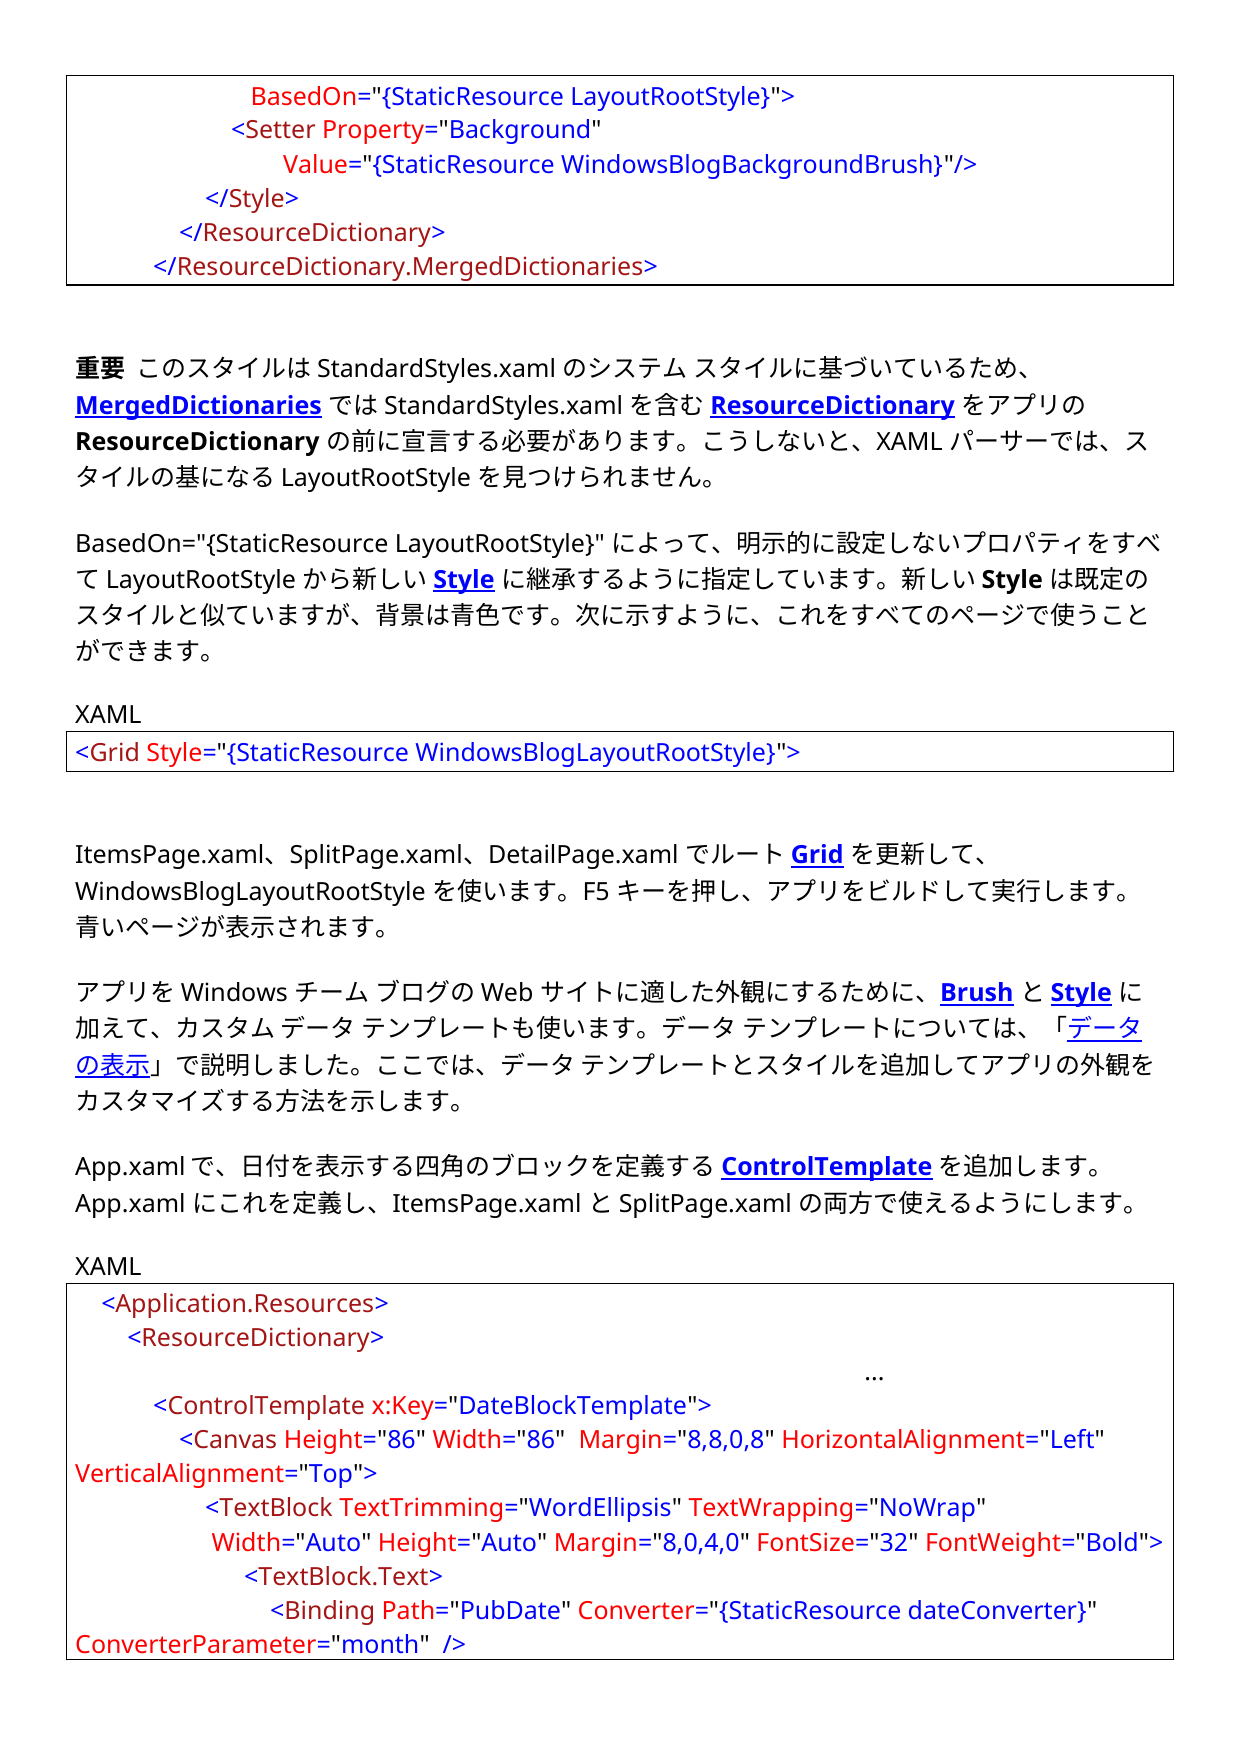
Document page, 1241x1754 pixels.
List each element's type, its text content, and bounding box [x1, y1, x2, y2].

text </ResourceDictionary> [75, 214, 1165, 245]
text <ResourceDictionary> [75, 1320, 1165, 1354]
text ... [75, 1354, 1165, 1388]
text <ControlTemplate x:Key="DateBlockTemplate"> [75, 1388, 1165, 1422]
text 重要 このスタイルは StandardStyles.xaml のシステム スタイルに基づいているため、MergedDictionaries では StandardStyles.xaml を含む ResourceDictionary をアプリの ResourceDictionary の前に宣言する必要があります。こうしないと、XAML パーサーでは、スタイルの基になる LayoutRootStyle を見つけられません。 [75, 349, 1165, 494]
text <TextBlock.Text> [75, 1558, 1165, 1592]
text <Application.Resources> [67, 1284, 1173, 1320]
text Value="{StaticResource WindowsBlogBackgroundBrush}"/> [75, 146, 1165, 180]
text BasedOn="{StaticResource LayoutRootStyle}"> [67, 76, 1173, 112]
text アプリを Windows チーム ブログの Web サイトに適した外観にするために、Brush と Style に加えて、カスタム データ テンプレートも使います。データ テンプレートについては、「データの表示」で説明しました。ここでは、データ テンプレートとスタイルを追加してアプリの外観をカスタマイズする方法を示します。 [75, 973, 1165, 1118]
text <TextBlock TextTrimming="WordEllipsis" TextWrapping="NoWrap" [75, 1490, 1165, 1524]
text XAML [75, 1248, 1165, 1283]
text <Grid Style="{StaticResource WindowsBlogLayoutRootStyle}"> [67, 732, 1173, 771]
text <Setter Property="Background" [75, 112, 1165, 146]
text Width="Auto" Height="Auto" Margin="8,0,4,0" FontSize="32" FontWeight="Bold"> [75, 1524, 1165, 1558]
text </Style> [75, 180, 1165, 214]
text ItemsPage.xaml、SplitPage.xaml、DetailPage.xaml でルート Grid を更新して、WindowsBlogLayoutRootStyle を使います。F5 キーを押し、アプリをビルドして実行します。青いページが表示されます。 [75, 835, 1165, 943]
text XAML [75, 697, 1165, 731]
text BasedOn="{StaticResource LayoutRootStyle}" によって、明示的に設定しないプロパティをすべて LayoutRootStyle から新しい Style に継承するように指定しています。新しい Style は既定のスタイルと似ていますが、背景は青色です。次に示すように、これをすべてのページで使うことができます。 [75, 523, 1165, 668]
text <Binding Path="PubDate" Converter="{StaticResource dateConverter}" ConverterParameter="month" /> [75, 1592, 1165, 1659]
text <Canvas Height="86" Width="86" Margin="8,8,0,8" HorizontalAlignment="Left" VerticalAlignment="Top"> [75, 1422, 1165, 1490]
text App.xamlで、日付を表示する四角のブロックを定義する ControlTemplate を追加します。App.xaml にこれを定義し、ItemsPage.xaml と SplitPage.xaml の両方で使えるようにします。 [75, 1147, 1165, 1219]
text </ResourceDictionary.MergedDictionaries> [67, 245, 1173, 284]
